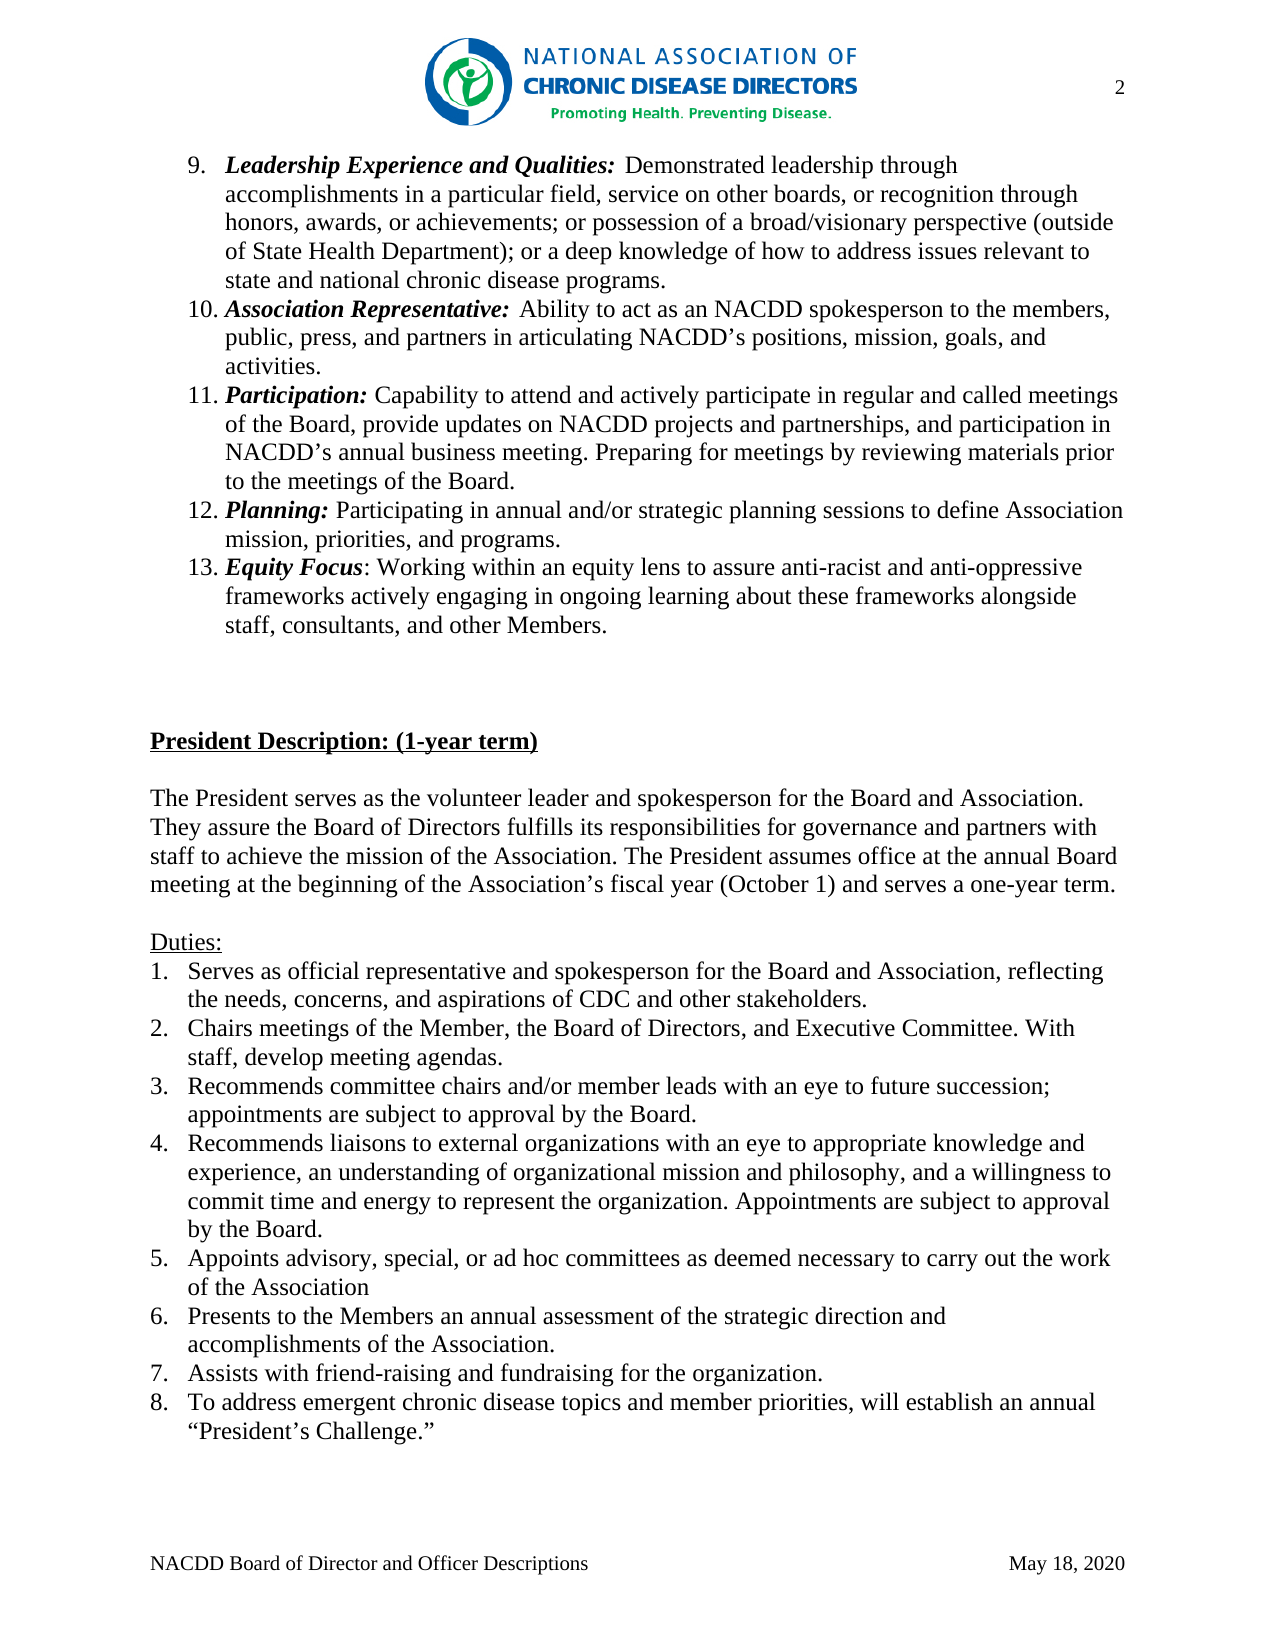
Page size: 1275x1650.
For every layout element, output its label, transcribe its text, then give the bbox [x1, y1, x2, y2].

list Participation: Capability to attend and actively participate in regular and called meetings of the Board, provide updates on NACDD projects and partnerships, and participation in NACDD’s annual business meeting. Preparing for meetings by reviewing materials prior to the meetings of the Board. [187, 380, 1125, 495]
list Presents to the Members an annual assessment of the strategic direction and accomplishments of the Association. [150, 1301, 1125, 1358]
text Duties: [150, 927, 1125, 956]
list Equity Focus: Working within an equity lens to assure anti-racist and anti-oppressive frameworks actively engaging in ongoing learning about these frameworks alongside staff, consultants, and other Members. [187, 552, 1125, 639]
list Association Representative: Ability to act as an NACDD spokesperson to the members, public, press, and partners in articulating NACDD’s positions, mission, goals, and activities. [187, 294, 1125, 380]
list Serves as official representative and spokesperson for the Board and Association, reflecting the needs, concerns, and aspirations of CDC and other stakeholders. [150, 956, 1125, 1013]
list To address emergent chronic disease topics and member priorities, will establish an annual “President’s Challenge.” [150, 1387, 1125, 1444]
list Assists with friend-raising and fundraising for the organization. [150, 1358, 1125, 1387]
list Leadership Experience and Qualities: Demonstrated leadership through accomplishments in a particular field, service on other boards, or recognition through honors, awards, or achievements; or possession of a broad/visionary perspective (outside of State Health Department); or a deep knowledge of how to address issues relevant to state and national chronic disease programs. [187, 150, 1125, 294]
list Appoints advisory, special, or ad hoc committees as deemed necessary to carry out the work of the Association [150, 1243, 1125, 1301]
list Recommends committee chairs and/or member leads with an eye to future succession; appointments are subject to approval by the Board. [150, 1071, 1125, 1128]
list Recommends liaisons to external organizations with an eye to appropriate knowledge and experience, an understanding of organizational mission and philosophy, and a willingness to commit time and energy to represent the organization. Appointments are subject to approval by the Board. [150, 1128, 1125, 1243]
list Planning: Participating in annual and/or strategic planning sessions to define Association mission, priorities, and programs. [187, 495, 1125, 552]
text The President serves as the volunteer leader and spokesperson for the Board and Association. They assure the Board of Directors fulfills its responsibilities for governance and partners with staff to achieve the mission of the Association. The President assumes office at the annual Board meeting at the beginning of the Association’s fiscal year (October 1) and serves a one-year term. [150, 783, 1125, 898]
picture [421, 37, 861, 126]
text President Description: (1-year term) [150, 726, 1125, 754]
list Chairs meetings of the Member, the Board of Directors, and Executive Committee. With staff, develop meeting agendas. [150, 1013, 1125, 1071]
